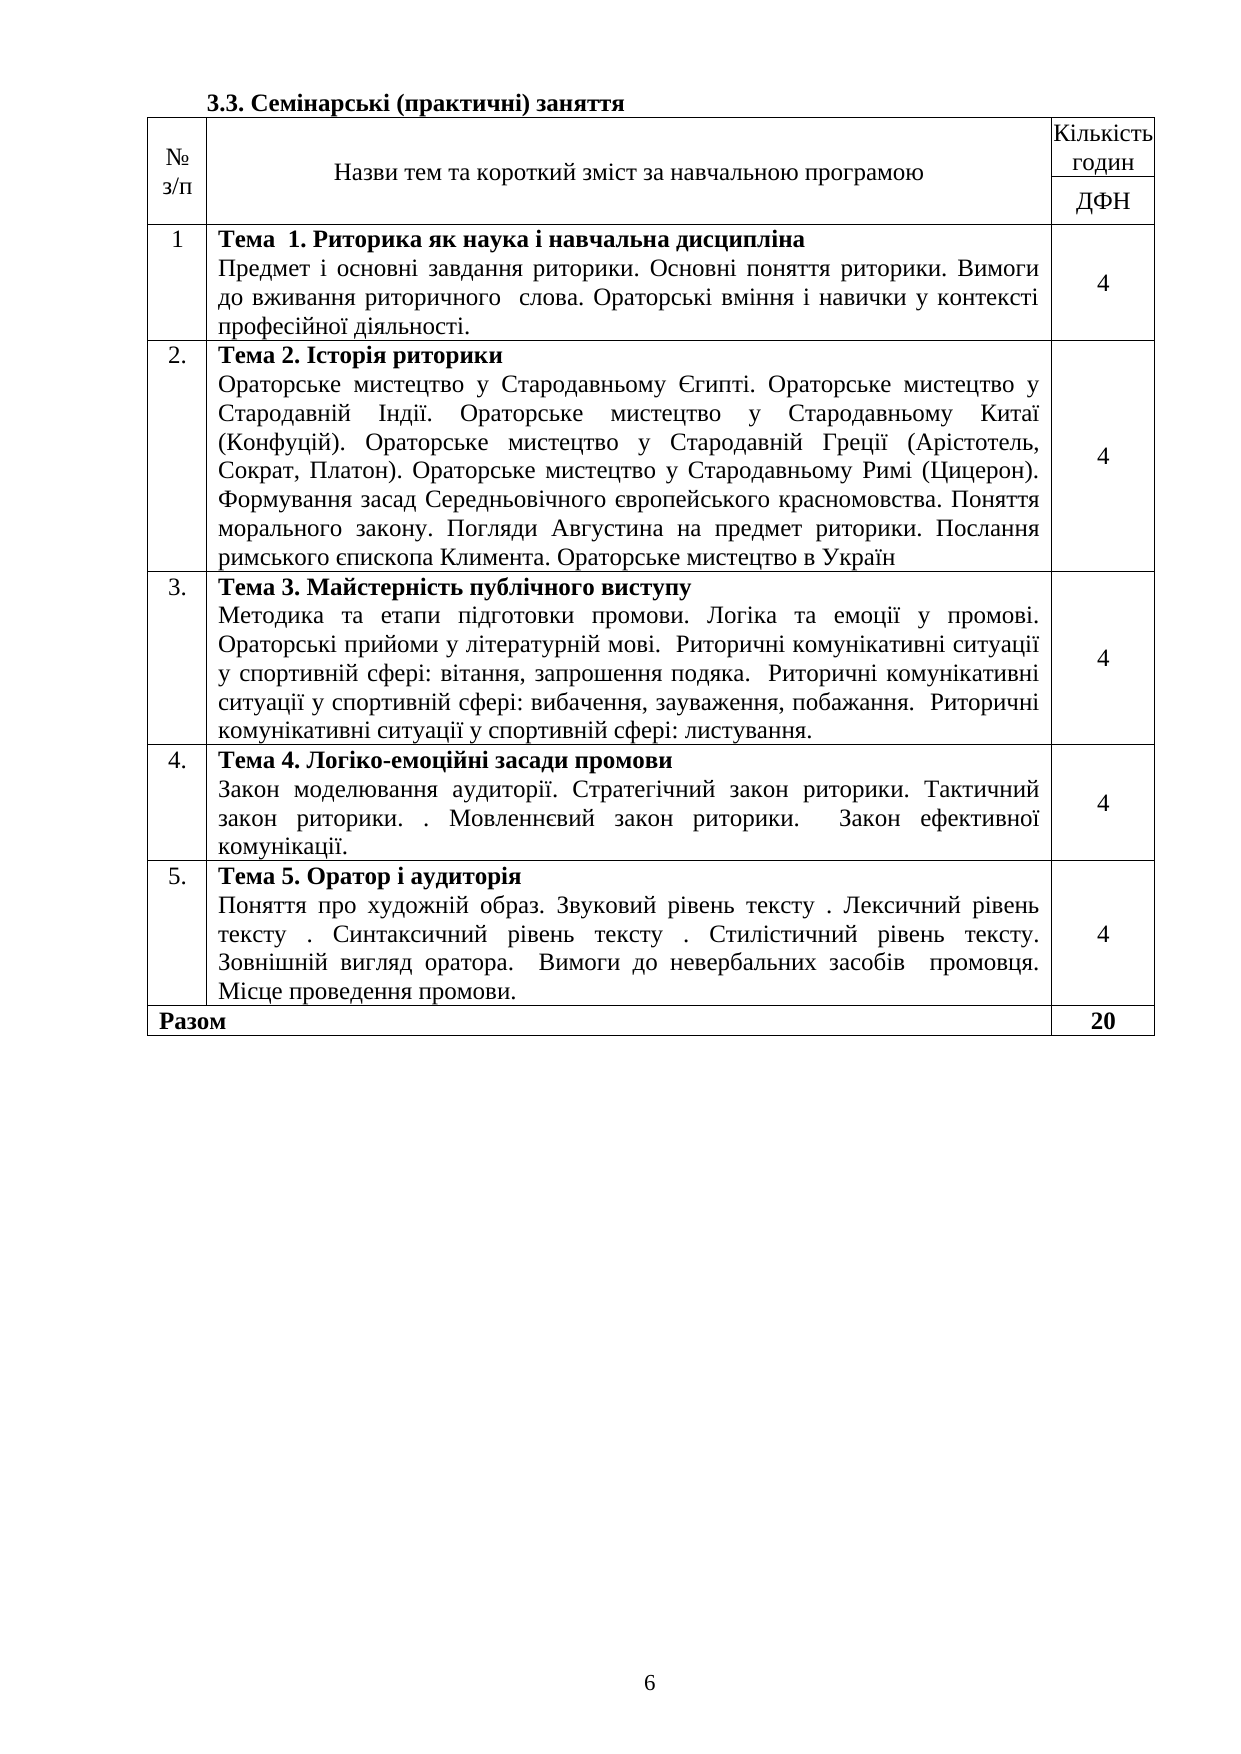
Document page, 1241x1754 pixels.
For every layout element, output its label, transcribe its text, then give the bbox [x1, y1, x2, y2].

table_cell Разом [148, 1006, 1051, 1035]
table_cell 2. [148, 341, 206, 571]
table_cell 3. [148, 572, 206, 744]
table_cell 4. [148, 745, 206, 860]
table_cell 1 [148, 225, 206, 339]
table_header № з/п [148, 118, 206, 223]
table_cell 5. [148, 861, 206, 1005]
table_cell Тема 2. Історія риторики Ораторське мистецтво у Стародавньому Єгипті. Ораторське мистецтво у Стародавній Індії. Ораторське мистецтво у Стародавньому Китаї (Конфуцій). Ораторське мистецтво у Стародавній Греції (Арістотель, Сократ, Платон). Ораторське мистецтво у Стародавньому Римі (Цицерон). Формування засад Середньовічного європейського красномовства. Поняття морального закону. Погляди Августина на предмет риторики. Послання римського єпископа Климента. Ораторське мистецтво в Україн [207, 341, 1051, 571]
table_cell 20 [1052, 1006, 1154, 1035]
table_cell 4 [1052, 745, 1154, 860]
table_cell Тема 5. Оратор і аудиторія Поняття про художній образ. Звуковий рівень тексту . Лексичний рівень тексту . Синтаксичний рівень тексту . Стилістичний рівень тексту. Зовнішній вигляд оратора. Вимоги до невербальних засобів промовця. Місце проведення промови. [207, 861, 1051, 1005]
table_cell Тема 1. Риторика як наука і навчальна дисципліна Предмет і основні завдання риторики. Основні поняття риторики. Вимоги до вживання риторичного слова. Ораторські вміння і навички у контексті професійної діяльності. [207, 225, 1051, 339]
table_cell Тема 4. Логіко-емоційні засади промови Закон моделювання аудиторії. Стратегічний закон риторики. Тактичний закон риторики. . Мовленнєвий закон риторики. Закон ефективної комунікації. [207, 745, 1051, 860]
table_cell 4 [1052, 341, 1154, 571]
table_header Назви тем та короткий зміст за навчальною програмою [207, 118, 1051, 223]
table_cell Тема 3. Майстерність публічного виступу Методика та етапи підготовки промови. Логіка та емоції у промові. Ораторські прийоми у літературній мові. Риторичні комунікативні ситуації у спортивній сфері: вітання, запрошення подяка. Риторичні комунікативні ситуації у спортивній сфері: вибачення, зауваження, побажання. Риторичні комунікативні ситуації у спортивній сфері: листування. [207, 572, 1051, 744]
table_cell 4 [1052, 861, 1154, 1005]
table_cell 4 [1052, 225, 1154, 339]
table_cell 4 [1052, 572, 1154, 744]
table_header Кількість годин [1052, 118, 1154, 176]
table_cell ДФН [1052, 177, 1154, 223]
text 3.3. Семінарські (практичні) заняття [207, 88, 1152, 117]
